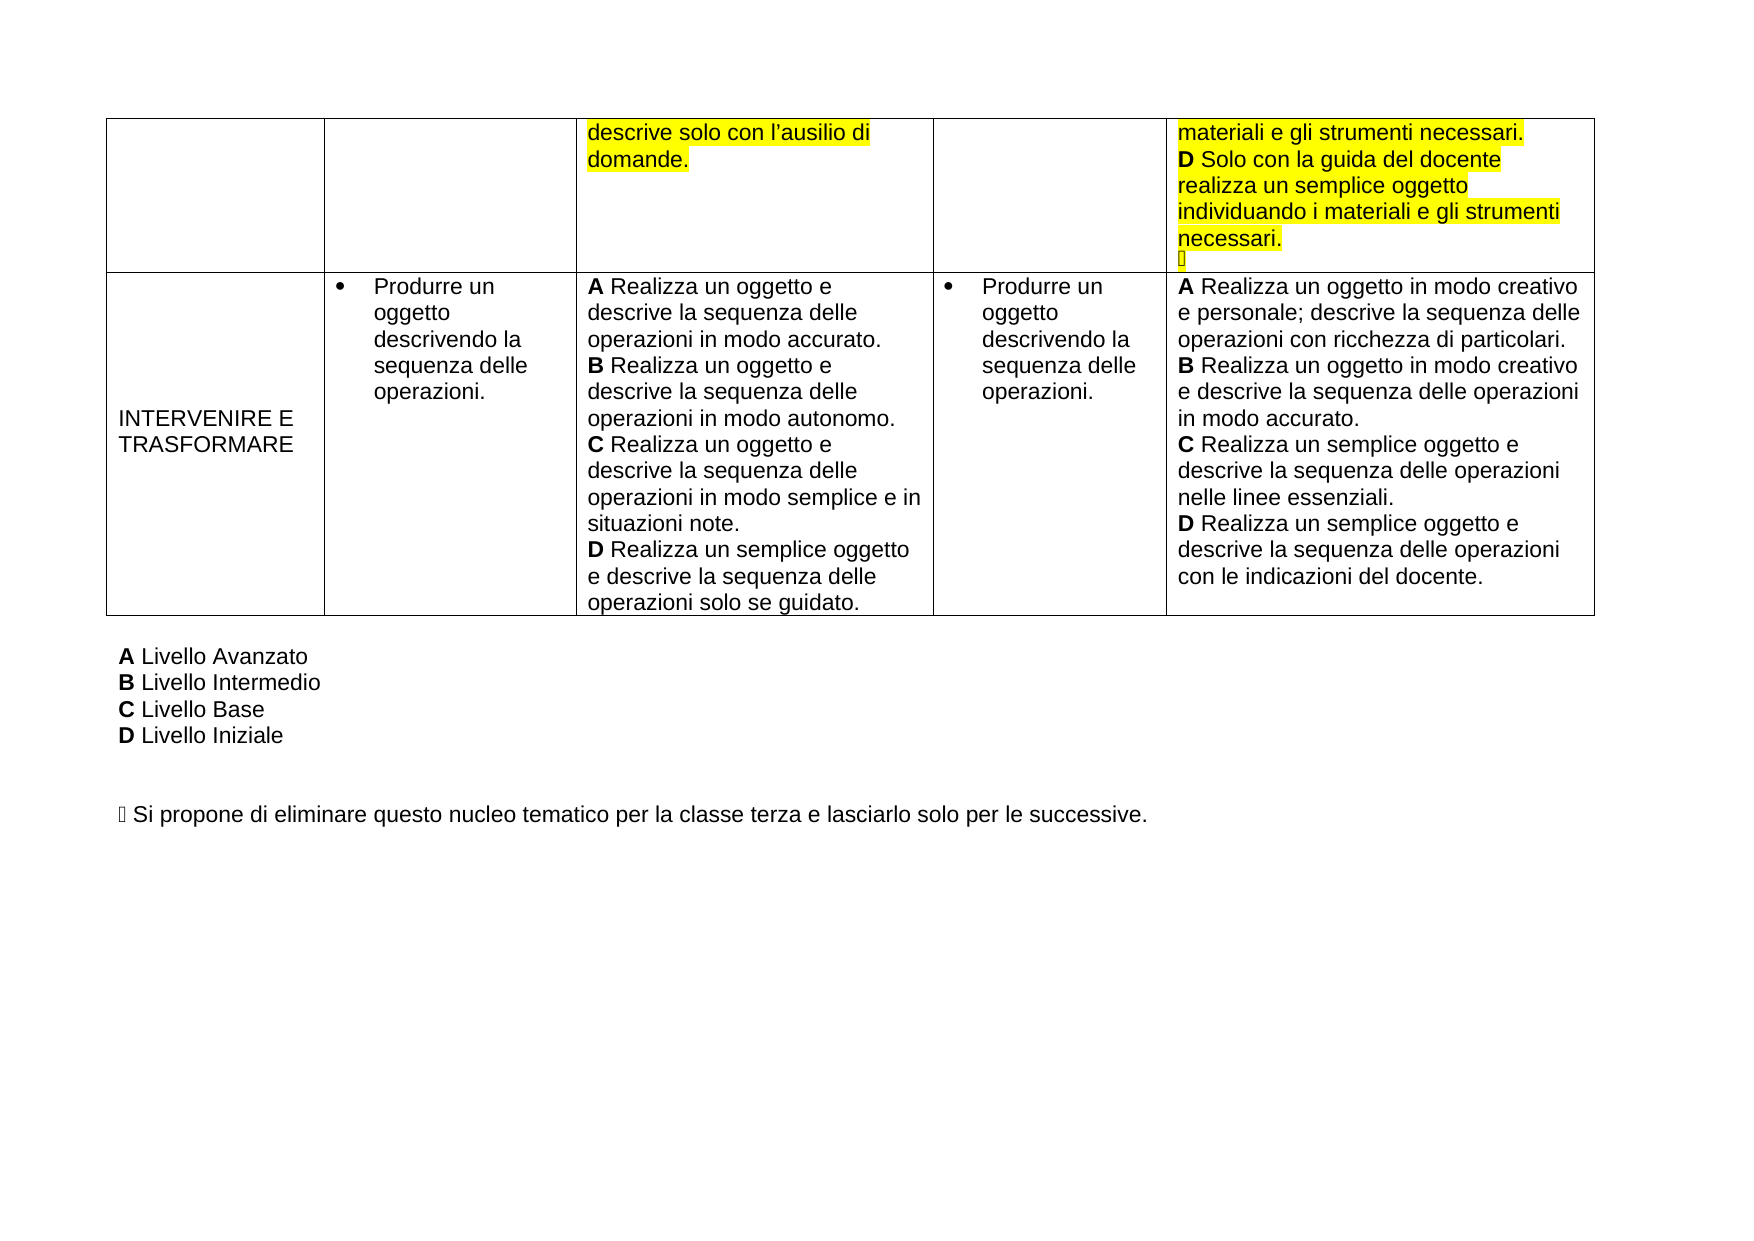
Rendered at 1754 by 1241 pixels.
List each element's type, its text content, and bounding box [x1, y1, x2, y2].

text D Livello Iniziale [118, 722, 1606, 748]
table_cell Produrre un oggetto descrivendo la sequenza delle operazioni. [934, 273, 1166, 615]
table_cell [577, 119, 933, 272]
table_cell A Realizza un oggetto in modo creativo e personale; descrive la sequenza delle operazioni con ricchezza di particolari. B Realizza un oggetto in modo creativo e descrive la sequenza delle operazioni in modo accurato. C Realizza un semplice oggetto e descrive la sequenza delle operazioni nelle linee essenziali. D Realizza un semplice oggetto e descrive la sequenza delle operazioni con le indicazioni del docente. [1167, 273, 1594, 615]
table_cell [1167, 119, 1594, 272]
text A Livello Avanzato [118, 643, 1606, 669]
table_cell INTERVENIRE E TRASFORMARE [107, 273, 324, 615]
text B Livello Intermedio [118, 669, 1606, 696]
table_cell Produrre un oggetto descrivendo la sequenza delle operazioni. [325, 273, 576, 615]
text C Livello Base [118, 696, 1606, 722]
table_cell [107, 119, 324, 272]
text Si propone di eliminare questo nucleo tematico per la classe terza e lasciarlo solo per le successive. [118, 801, 1606, 827]
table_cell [325, 119, 576, 272]
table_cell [934, 119, 1166, 272]
table_cell A Realizza un oggetto e descrive la sequenza delle operazioni in modo accurato. B Realizza un oggetto e descrive la sequenza delle operazioni in modo autonomo. C Realizza un oggetto e descrive la sequenza delle operazioni in modo semplice e in situazioni note. D Realizza un semplice oggetto e descrive la sequenza delle operazioni solo se guidato. [577, 273, 933, 615]
